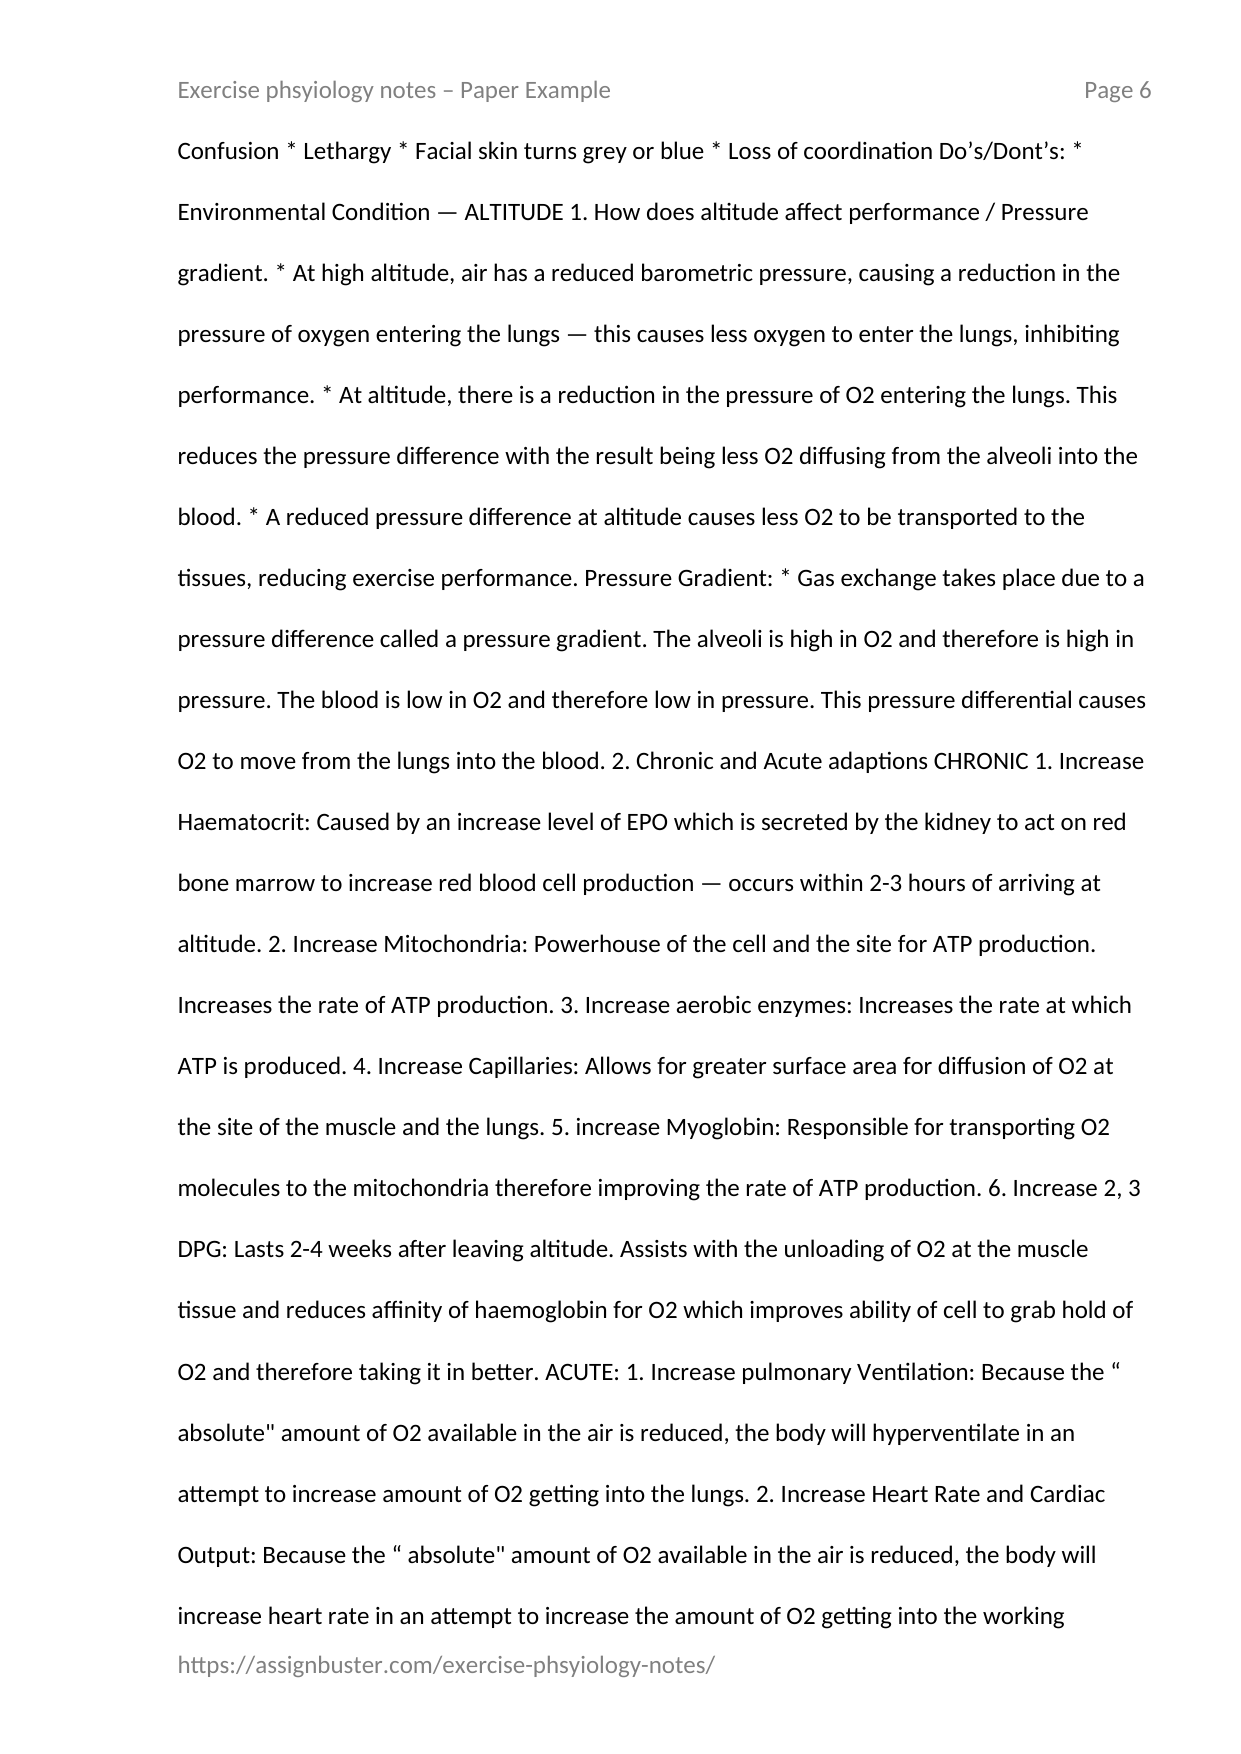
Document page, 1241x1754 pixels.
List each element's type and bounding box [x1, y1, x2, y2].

text [177, 135, 1152, 1630]
